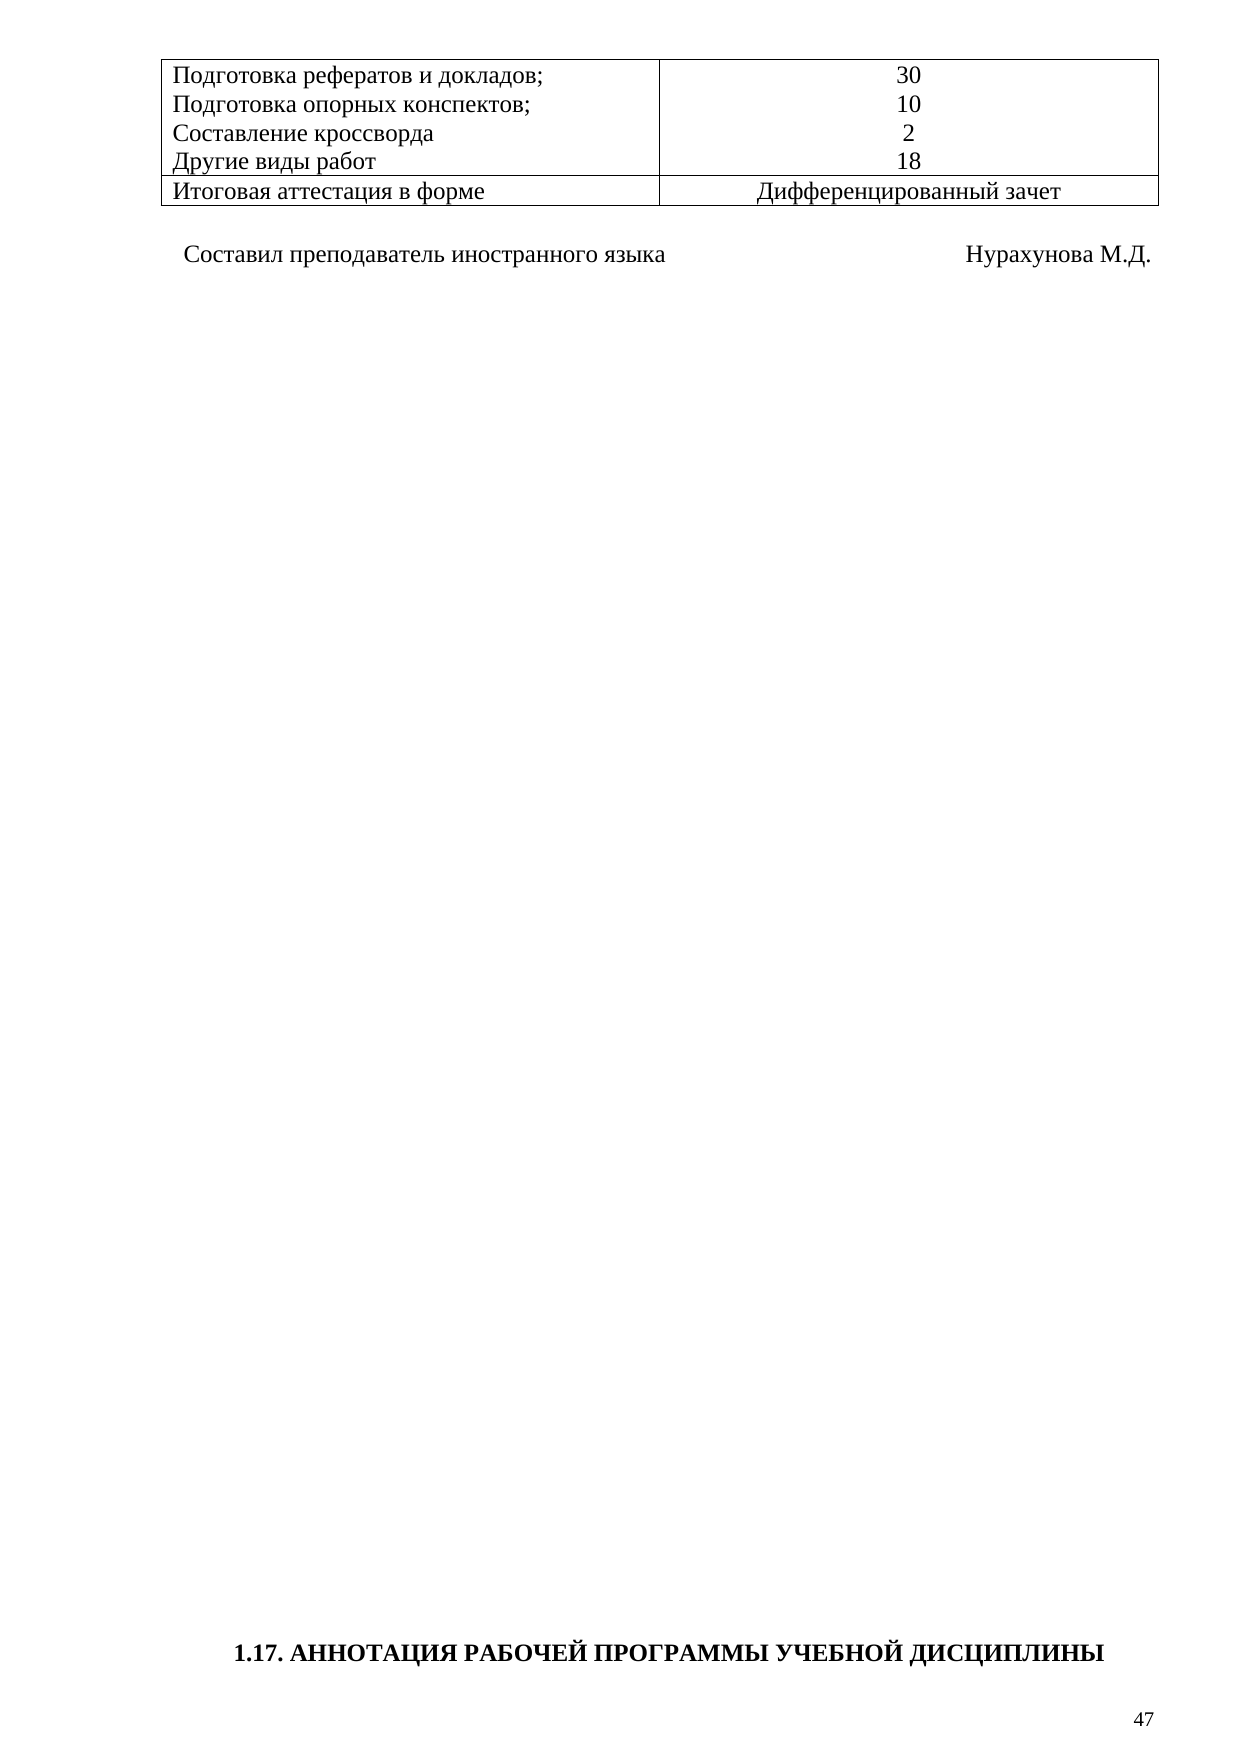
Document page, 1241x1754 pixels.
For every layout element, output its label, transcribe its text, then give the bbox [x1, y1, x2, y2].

table_cell Дифференцированный зачет [660, 176, 1158, 205]
table_cell Подготовка рефератов и докладов; Подготовка опорных конспектов; Составление кроссворда Другие виды работ [162, 60, 659, 175]
table_cell Итоговая аттестация в форме [162, 176, 659, 205]
text 1.17. АННОТАЦИЯ РАБОЧЕЙ ПРОГРАММЫ УЧЕБНОЙ ДИСЦИПЛИНЫ [183, 1638, 1154, 1666]
table_cell 30 10 2 18 [660, 60, 1158, 175]
text Составил преподаватель иностранного языка Нурахунова М.Д. [183, 239, 1154, 268]
